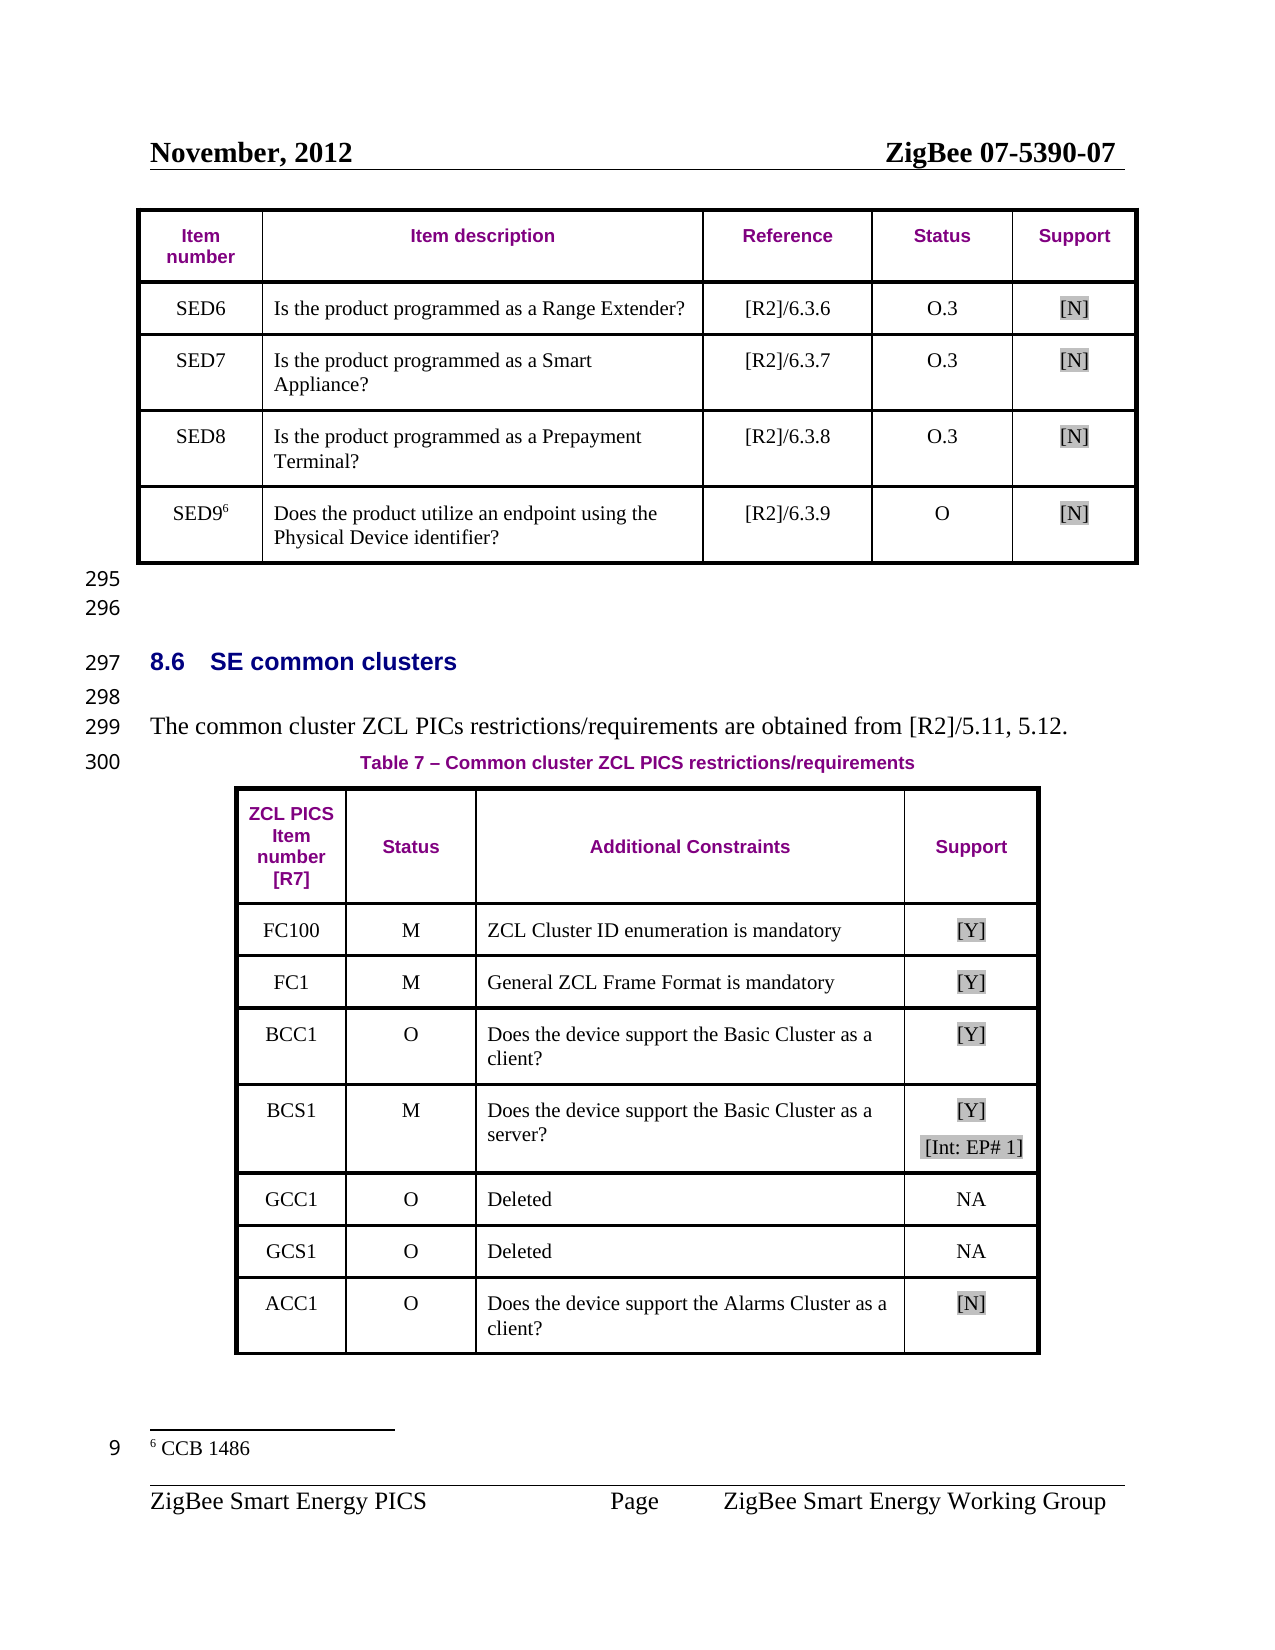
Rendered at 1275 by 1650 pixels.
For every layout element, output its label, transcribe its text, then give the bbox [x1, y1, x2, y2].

table_cell [Y] [905, 905, 1036, 954]
table_cell ZCL Cluster ID enumeration is mandatory [477, 905, 904, 954]
table_cell [R2]/6.3.7 [704, 336, 871, 409]
table_cell [Y] [905, 957, 1036, 1006]
table_cell [N] [1013, 488, 1134, 561]
table_cell Does the device the Basic Cluster as a server? [477, 1086, 904, 1171]
table_cell SED7 [141, 336, 262, 409]
table_cell Deleted [477, 1175, 904, 1223]
table_cell O.3 [873, 284, 1012, 333]
table_cell FC100 [239, 905, 345, 954]
table_cell [R2]/6.3.9 [704, 488, 871, 561]
table_cell O [347, 1279, 475, 1352]
table_header Support [905, 791, 1036, 902]
table_cell M [347, 905, 475, 954]
table_cell Does the device the Basic Cluster as a client? [477, 1010, 904, 1083]
table_cell O [347, 1175, 475, 1223]
table_header Reference [704, 212, 871, 280]
table_cell Is the product programmed as a Range Extender? [263, 284, 702, 333]
table_cell GCS1 [239, 1227, 345, 1276]
table_header Status [873, 212, 1012, 280]
table_cell ACC1 [239, 1279, 345, 1352]
table_cell GCC1 [239, 1175, 345, 1223]
table_cell Is the product programmed as a Smart Appliance? [263, 336, 702, 409]
table_cell General ZCL Frame Format is mandatory [477, 957, 904, 1006]
table_cell Deleted [477, 1227, 904, 1276]
table_cell [N] [905, 1279, 1036, 1352]
subtitle SE common clusters [150, 647, 1125, 676]
table_cell BCC1 [239, 1010, 345, 1083]
table_cell NA [905, 1175, 1036, 1223]
text Table 7 – Common cluster ZCL PICS restrictions/requirements [150, 752, 1125, 773]
text The common cluster ZCL PICs restrictions/requirements are obtained from [R2]/5.11, 5.12. [150, 711, 1125, 739]
table_cell SED9 [141, 488, 262, 561]
table_cell SED6 [141, 284, 262, 333]
table_cell M [347, 1086, 475, 1171]
table_header Additional Constraints [477, 791, 904, 902]
table_cell [N] [1013, 336, 1134, 409]
table_cell FC1 [239, 957, 345, 1006]
table_cell [N] [1013, 284, 1134, 333]
table_header Item number [141, 212, 262, 280]
table_header Support [1013, 212, 1134, 280]
table_cell [N] [1013, 412, 1134, 485]
table_cell Is the product programmed as a Prepayment Terminal? [263, 412, 702, 485]
table_header ZCL PICS Item number [R7] [239, 791, 345, 902]
table_cell [Y] [Int: EP# 1] [905, 1086, 1036, 1171]
table_cell [R2]/6.3.6 [704, 284, 871, 333]
table_cell Does the device the Alarms Cluster as a client? [477, 1279, 904, 1352]
table_cell [R2]/6.3.8 [704, 412, 871, 485]
table_cell M [347, 957, 475, 1006]
table_cell NA [905, 1227, 1036, 1276]
table_cell Does the product utilize an endpoint using the Physical Device identifier? [263, 488, 702, 561]
table_cell O [873, 488, 1012, 561]
table_header Item description [263, 212, 702, 280]
table_cell [Y] [905, 1010, 1036, 1083]
table_cell O [347, 1227, 475, 1276]
table_cell BCS1 [239, 1086, 345, 1171]
table_cell SED8 [141, 412, 262, 485]
table_cell O [347, 1010, 475, 1083]
table_cell O.3 [873, 336, 1012, 409]
table_cell O.3 [873, 412, 1012, 485]
table_header Status [347, 791, 475, 902]
